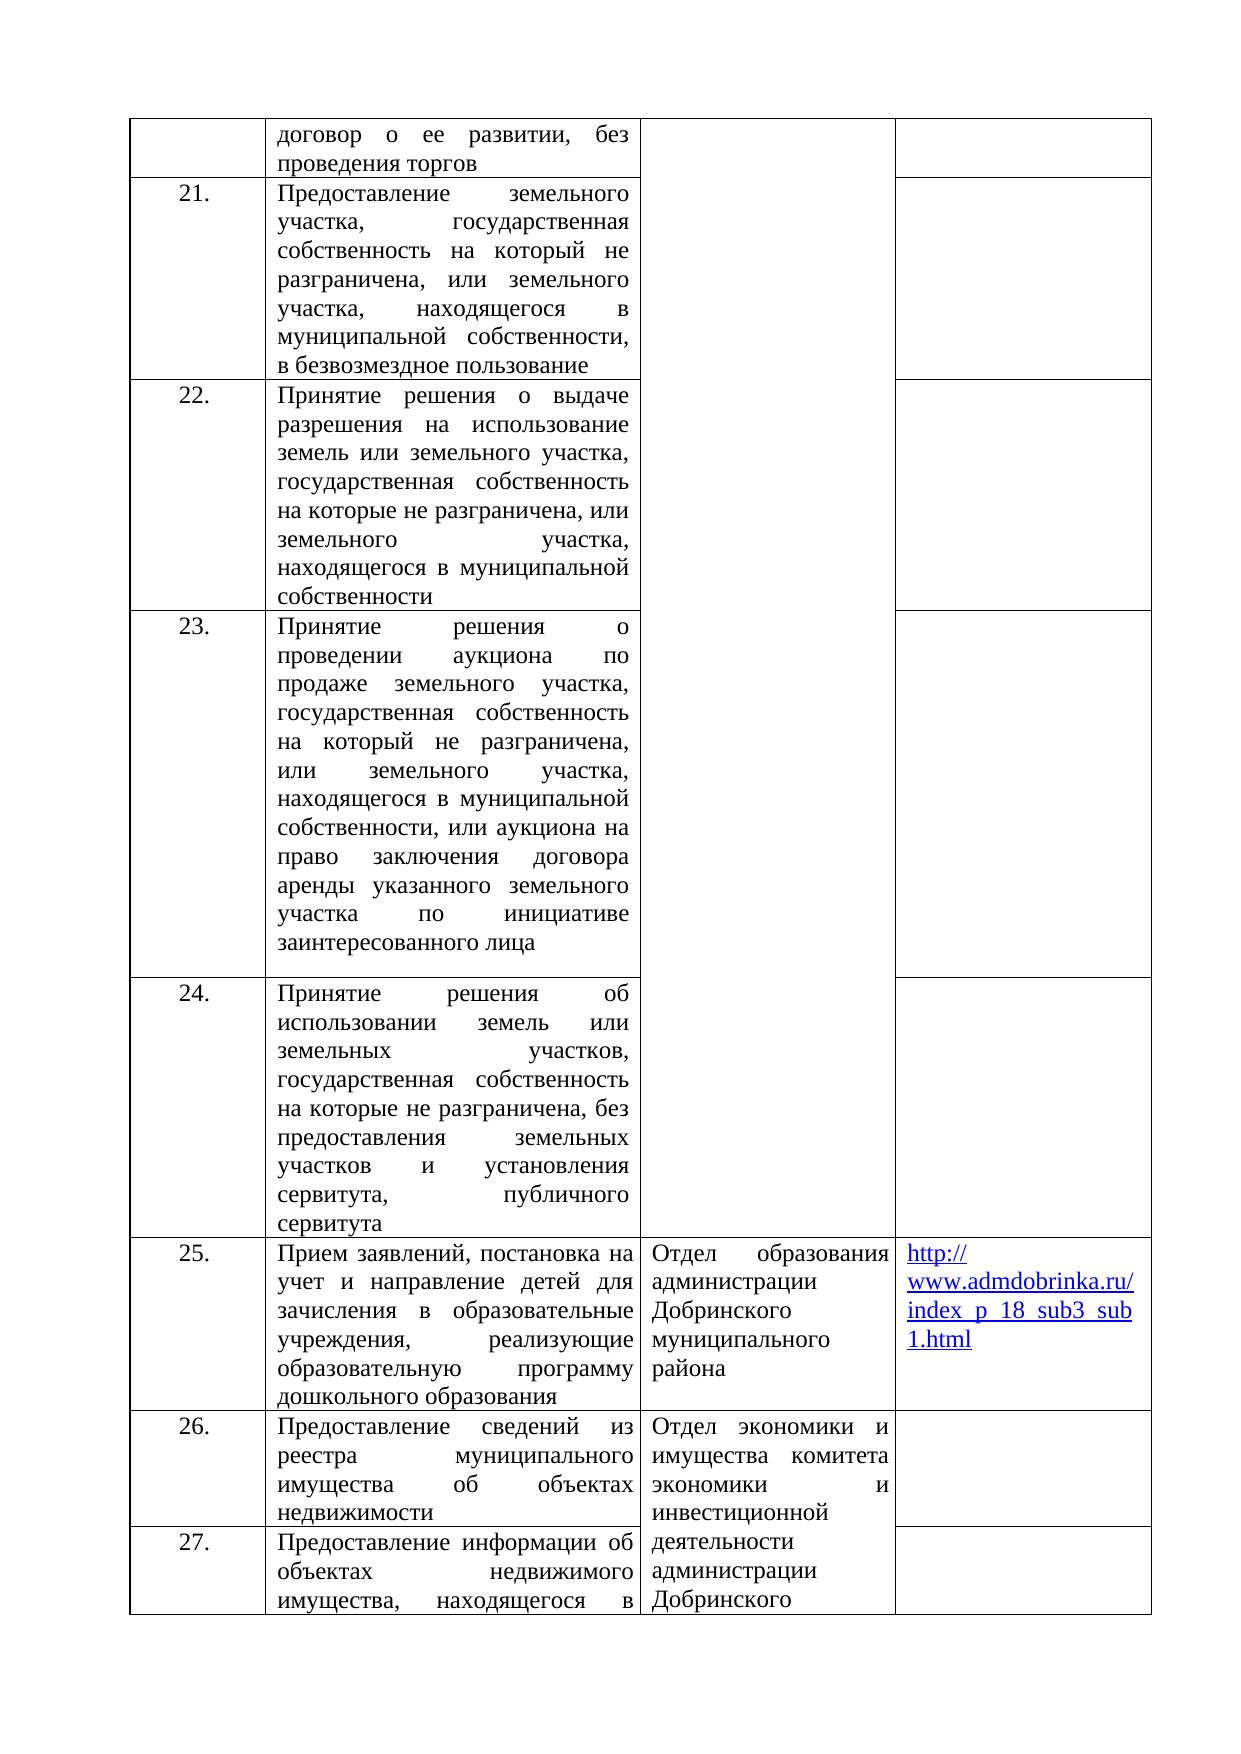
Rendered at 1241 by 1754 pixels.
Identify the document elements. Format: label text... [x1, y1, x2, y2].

table_cell [131, 380, 265, 610]
table_cell [131, 611, 265, 977]
table_cell [131, 978, 265, 1237]
table_cell [896, 380, 1151, 610]
table_cell [896, 978, 1151, 1237]
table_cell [266, 1527, 640, 1613]
table_cell Принятие решения об использовании земель или земельных участков, государственная собственность на которые не разграничена, без предоставления земельных участков и установления сервитута, публичного сервитута [266, 978, 640, 1237]
table_cell [131, 1238, 265, 1410]
table_cell Отдел экономики и имущества комитета экономики и инвестиционной деятельности администрации Добринского муниципального района [641, 1411, 895, 1613]
table_cell http://www.admdobrinka.ru/index_p_18_sub3_sub1.html [896, 1238, 1151, 1410]
table_cell [131, 178, 265, 379]
table_cell Принятие решения о выдаче разрешения на использование земель или земельного участка, государственная собственность на которые не разграничена, или земельного участка, находящегося в муниципальной собственности [266, 380, 640, 610]
table_cell [896, 1411, 1151, 1526]
table_cell [131, 1527, 265, 1613]
table_cell Принятие решения о проведении аукциона по продаже земельного участка, государственная собственность на который не разграничена, или земельного участка, находящегося в муниципальной собственности, или аукциона на право заключения договора аренды указанного земельного участка по инициативе заинтересованного лица [266, 611, 640, 977]
table_cell [896, 119, 1151, 177]
table_cell Прием заявлений, постановка на учет и направление детей для зачисления в образовательные учреждения, реализующие образовательную программу дошкольного образования [266, 1238, 640, 1410]
table_cell [131, 119, 265, 177]
table_cell [896, 1527, 1151, 1613]
table_cell Предоставление земельного участка, государственная собственность на который не разграничена, или земельного участка, находящегося в муниципальной собственности, в безвозмездное пользование [266, 178, 640, 379]
table_cell [896, 178, 1151, 379]
table_cell Отдел образования администрации Добринского муниципального района [641, 1238, 895, 1410]
table_cell [896, 611, 1151, 977]
table_cell [131, 1411, 265, 1526]
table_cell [266, 119, 640, 177]
table_cell Предоставление сведений из реестра муниципального имущества об объектах недвижимости [266, 1411, 640, 1526]
